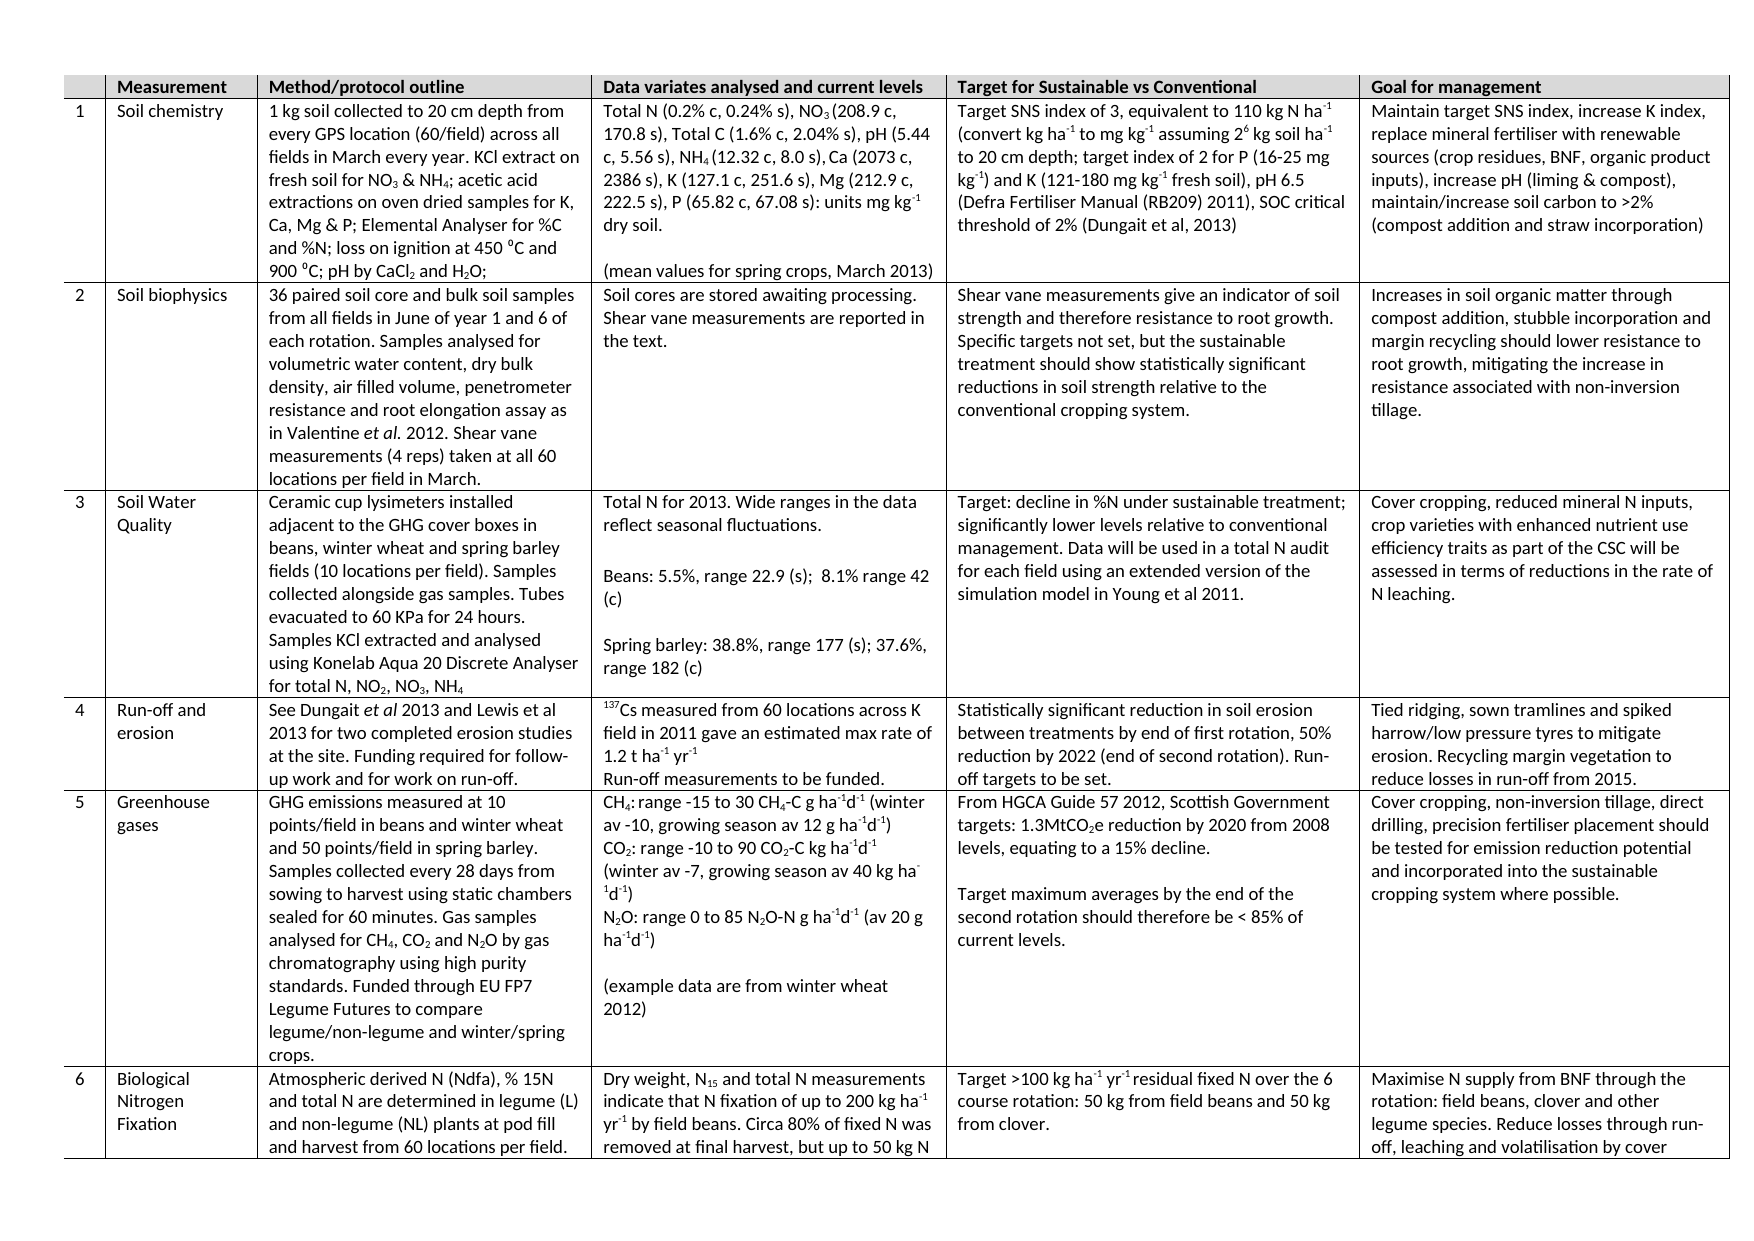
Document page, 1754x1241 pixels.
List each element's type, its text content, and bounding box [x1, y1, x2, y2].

table_cell Target SNS index of 3, equivalent to 110 kg N ha-1 (convert kg ha-1 to mg kg-1 assuming 26 kg soil ha-1 to 20 cm depth; target index of 2 for P (16-25 mg kg-1) and K (121-180 mg kg-1 fresh soil), pH 6.5 (Defra Fertiliser Manual (RB209) 2011), SOC critical threshold of 2% (Dungait et al, 2013) [947, 99, 1359, 282]
table_cell Cover cropping, reduced mineral N inputs, crop varieties with enhanced nutrient use efficiency traits as part of the CSC will be assessed in terms of reductions in the rate of N leaching. [1360, 491, 1729, 697]
table_cell Run-off and erosion [106, 698, 257, 789]
table_cell From HGCA Guide 57 2012, Scottish Government targets: 1.3MtCO2e reduction by 2020 from 2008 levels, equating to a 15% decline. Target maximum averages by the end of the second rotation should therefore be < 85% of current levels. [947, 791, 1359, 1066]
table_cell GHG emissions measured at 10 points/field in beans and winter wheat and 50 points/field in spring barley. Samples collected every 28 days from sowing to harvest using static chambers sealed for 60 minutes. Gas samples analysed for CH4, CO2 and N2O by gas chromatography using high purity standards. Funded through EU FP7 Legume Futures to compare legume/non-legume and winter/spring crops. [258, 791, 591, 1066]
table_cell 6 [64, 1067, 105, 1158]
table_cell 3 [64, 491, 105, 697]
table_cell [106, 1067, 257, 1158]
table_cell Ceramic cup lysimeters installed adjacent to the GHG cover boxes in beans, winter wheat and spring barley fields (10 locations per field). Samples collected alongside gas samples. Tubes evacuated to 60 KPa for 24 hours. Samples KCl extracted and analysed using Konelab Aqua 20 Discrete Analyser for total N, NO2, NO3, NH4 [258, 491, 591, 697]
table_header Method/protocol outline [258, 75, 591, 98]
table_cell Statistically significant reduction in soil erosion between treatments by end of first rotation, 50% reduction by 2022 (end of second rotation). Run-off targets to be set. [947, 698, 1359, 789]
table_cell Soil chemistry [106, 99, 257, 282]
table_cell See Dungait et al 2013 and Lewis et al 2013 for two completed erosion studies at the site. Funding required for follow-up work and for work on run-off. [258, 698, 591, 789]
table_header Target for Sustainable vs Conventional [947, 75, 1359, 98]
table_cell 137Cs measured from 60 locations across K field in 2011 gave an estimated max rate of 1.2 t ha-1 yr-1 Run-off measurements to be funded. [592, 698, 946, 789]
table_cell 1 [64, 99, 105, 282]
table_header Measurement [106, 75, 257, 98]
table_cell Target: decline in %N under sustainable treatment; significantly lower levels relative to conventional management. Data will be used in a total N audit for each field using an extended version of the simulation model in Young et al 2011. [947, 491, 1359, 697]
table_cell Cover cropping, non-inversion tillage, direct drilling, precision fertiliser placement should be tested for emission reduction potential and incorporated into the sustainable cropping system where possible. [1360, 791, 1729, 1066]
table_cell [947, 1067, 1359, 1158]
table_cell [258, 1067, 591, 1158]
table_cell 36 paired soil core and bulk soil samples from all fields in June of year 1 and 6 of each rotation. Samples analysed for volumetric water content, dry bulk density, air filled volume, penetrometer resistance and root elongation assay as in Valentine et al. 2012. Shear vane measurements (4 reps) taken at all 60 locations per field in March. [258, 283, 591, 489]
table_cell 4 [64, 698, 105, 789]
table_cell 1 kg soil collected to 20 cm depth from every GPS location (60/field) across all fields in March every year. KCl extract on fresh soil for NO3 & NH4; acetic acid extractions on oven dried samples for K, Ca, Mg & P; Elemental Analyser for %C and %N; loss on ignition at 450 ⁰C and 900 ⁰C; pH by CaCl2 and H2O; [258, 99, 591, 282]
table_header Goal for management [1360, 75, 1729, 98]
table_header Data variates analysed and current levels [592, 75, 946, 98]
table_header [64, 75, 105, 98]
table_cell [1360, 1067, 1729, 1158]
table_cell Shear vane measurements give an indicator of soil strength and therefore resistance to root growth. Specific targets not set, but the sustainable treatment should show statistically significant reductions in soil strength relative to the conventional cropping system. [947, 283, 1359, 489]
table_cell Soil biophysics [106, 283, 257, 489]
table_cell 2 [64, 283, 105, 489]
table_cell Total N (0.2% c, 0.24% s), NO3 (208.9 c, 170.8 s), Total C (1.6% c, 2.04% s), pH (5.44 c, 5.56 s), NH4 (12.32 c, 8.0 s), Ca (2073 c, 2386 s), K (127.1 c, 251.6 s), Mg (212.9 c, 222.5 s), P (65.82 c, 67.08 s): units mg kg-1 dry soil. (mean values for spring crops, March 2013) [592, 99, 946, 282]
table_cell Soil Water Quality [106, 491, 257, 697]
table_cell Maintain target SNS index, increase K index, replace mineral fertiliser with renewable sources (crop residues, BNF, organic product inputs), increase pH (liming & compost), maintain/increase soil carbon to >2% (compost addition and straw incorporation) [1360, 99, 1729, 282]
table_cell 5 [64, 791, 105, 1066]
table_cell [592, 1067, 946, 1158]
table_cell Total N for 2013. Wide ranges in the data reflect seasonal fluctuations. Beans: 5.5%, range 22.9 (s); 8.1% range 42 (c) Spring barley: 38.8%, range 177 (s); 37.6%, range 182 (c) [592, 491, 946, 697]
table_cell Soil cores are stored awaiting processing. Shear vane measurements are reported in the text. [592, 283, 946, 489]
table_cell CH4: range -15 to 30 CH4-C g ha-1d-1 (winter av -10, growing season av 12 g ha-1d-1) CO2: range -10 to 90 CO2-C kg ha-1d-1 (winter av -7, growing season av 40 kg ha-1d-1) N2O: range 0 to 85 N2O-N g ha-1d-1 (av 20 g ha-1d-1) (example data are from winter wheat 2012) [592, 791, 946, 1066]
table_cell Greenhouse gases [106, 791, 257, 1066]
table_cell Increases in soil organic matter through compost addition, stubble incorporation and margin recycling should lower resistance to root growth, mitigating the increase in resistance associated with non-inversion tillage. [1360, 283, 1729, 489]
table_cell Tied ridging, sown tramlines and spiked harrow/low pressure tyres to mitigate erosion. Recycling margin vegetation to reduce losses in run-off from 2015. [1360, 698, 1729, 789]
